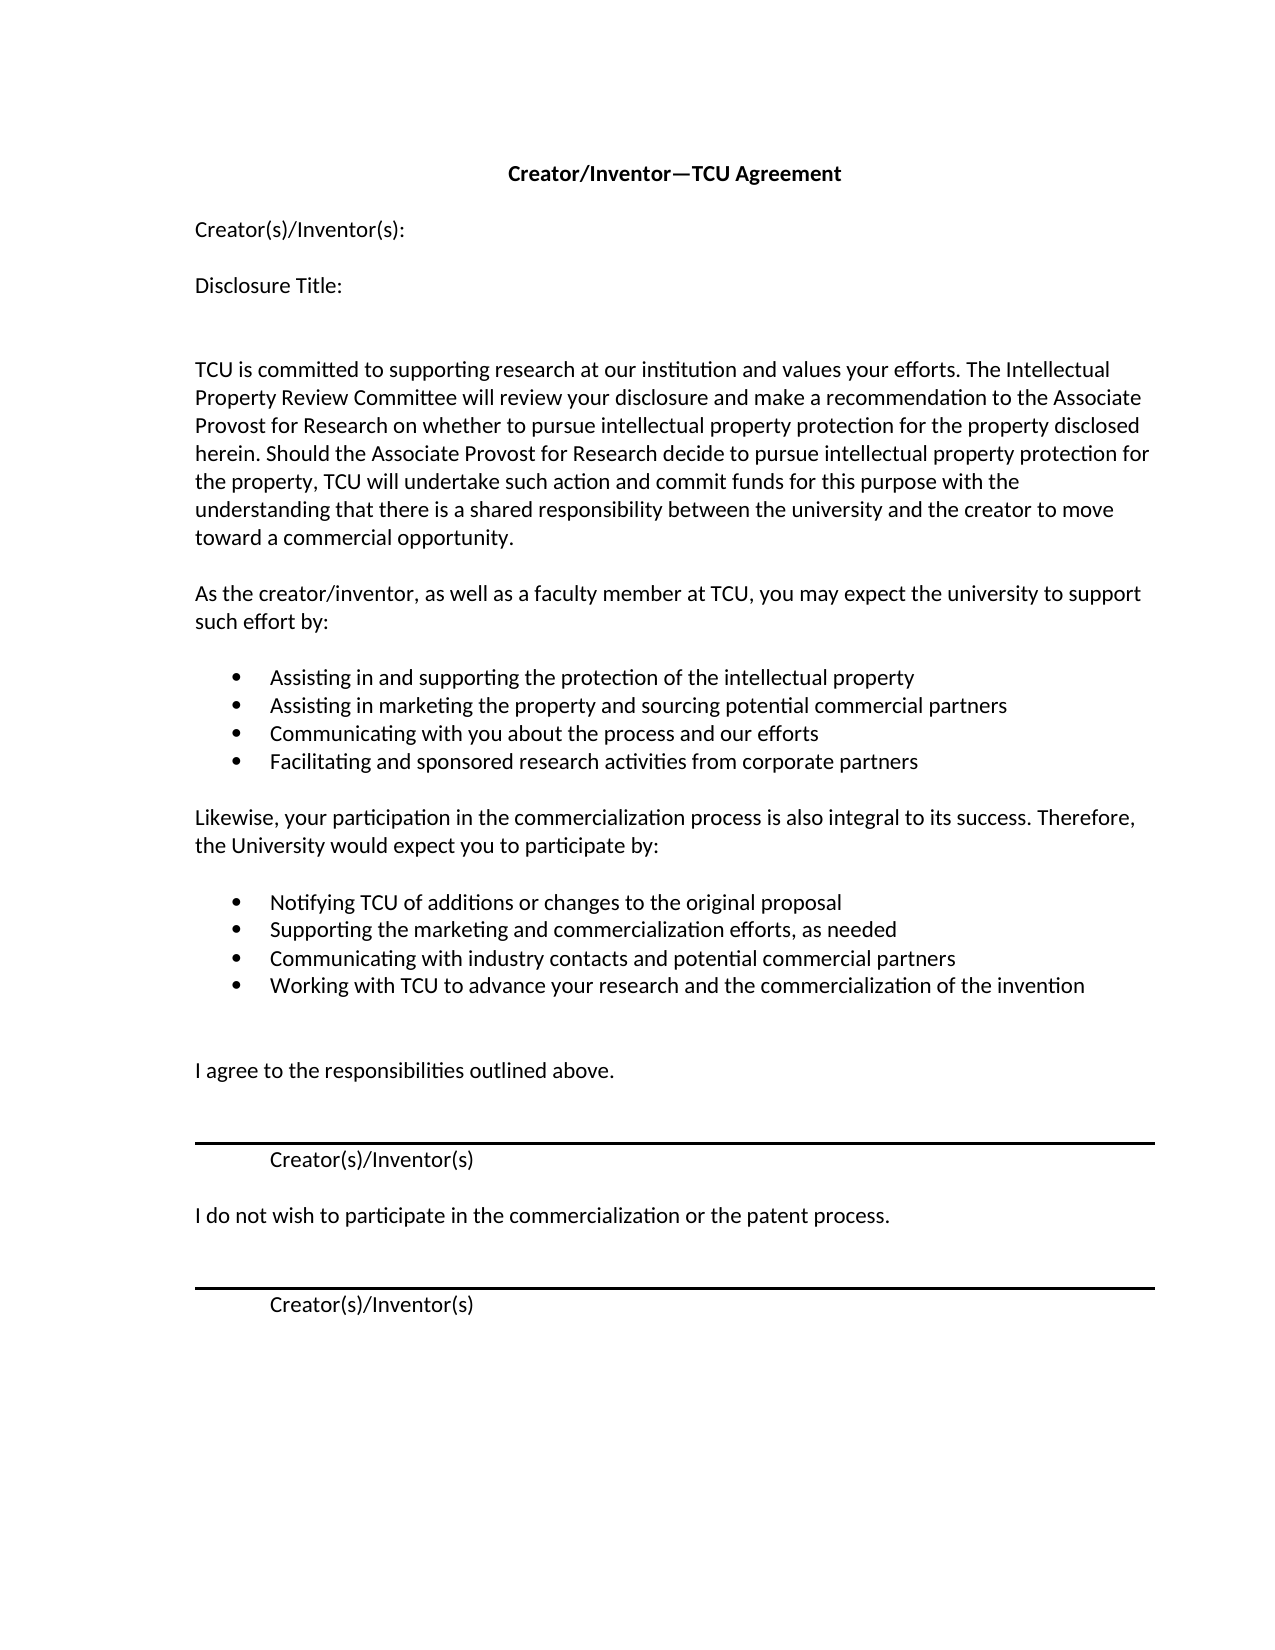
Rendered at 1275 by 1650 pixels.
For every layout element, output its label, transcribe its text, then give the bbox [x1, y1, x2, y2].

text Creator/Inventor—TCU Agreement [195, 159, 1155, 187]
list Communicating with you about the process and our efforts [232, 719, 1155, 747]
text I agree to the responsibilities outlined above. [195, 1056, 1155, 1084]
text Likewise, your participation in the commercialization process is also integral to its success. Therefore, the University would expect you to participate by: [195, 803, 1155, 859]
list Facilitating and sponsored research activities from corporate partners [232, 747, 1155, 776]
list Supporting the marketing and commercialization efforts, as needed [232, 916, 1155, 944]
list Assisting in marketing the property and sourcing potential commercial partners [232, 691, 1155, 719]
text TCU is committed to supporting research at our institution and values your efforts. The Intellectual Property Review Committee will review your disclosure and make a recommendation to the Associate Provost for Research on whether to pursue intellectual property protection for the property disclosed herein. Should the Associate Provost for Research decide to pursue intellectual property protection for the property, TCU will undertake such action and commit funds for this purpose with the understanding that there is a shared responsibility between the university and the creator to move toward a commercial opportunity. [195, 355, 1155, 551]
text I do not wish to participate in the commercialization or the patent process. [195, 1201, 1155, 1229]
text Disclosure Title: [195, 271, 1155, 299]
list Assisting in and supporting the protection of the intellectual property [232, 663, 1155, 691]
text Creator(s)/Inventor(s) [195, 1145, 1155, 1173]
list Working with TCU to advance your research and the commercialization of the invention [232, 972, 1155, 1000]
list Notifying TCU of additions or changes to the original proposal [232, 888, 1155, 916]
text As the creator/inventor, as well as a faculty member at TCU, you may expect the university to support such effort by: [195, 579, 1155, 635]
list Communicating with industry contacts and potential commercial partners [232, 944, 1155, 972]
text Creator(s)/Inventor(s): [195, 215, 1155, 243]
text Creator(s)/Inventor(s) [195, 1290, 1155, 1318]
